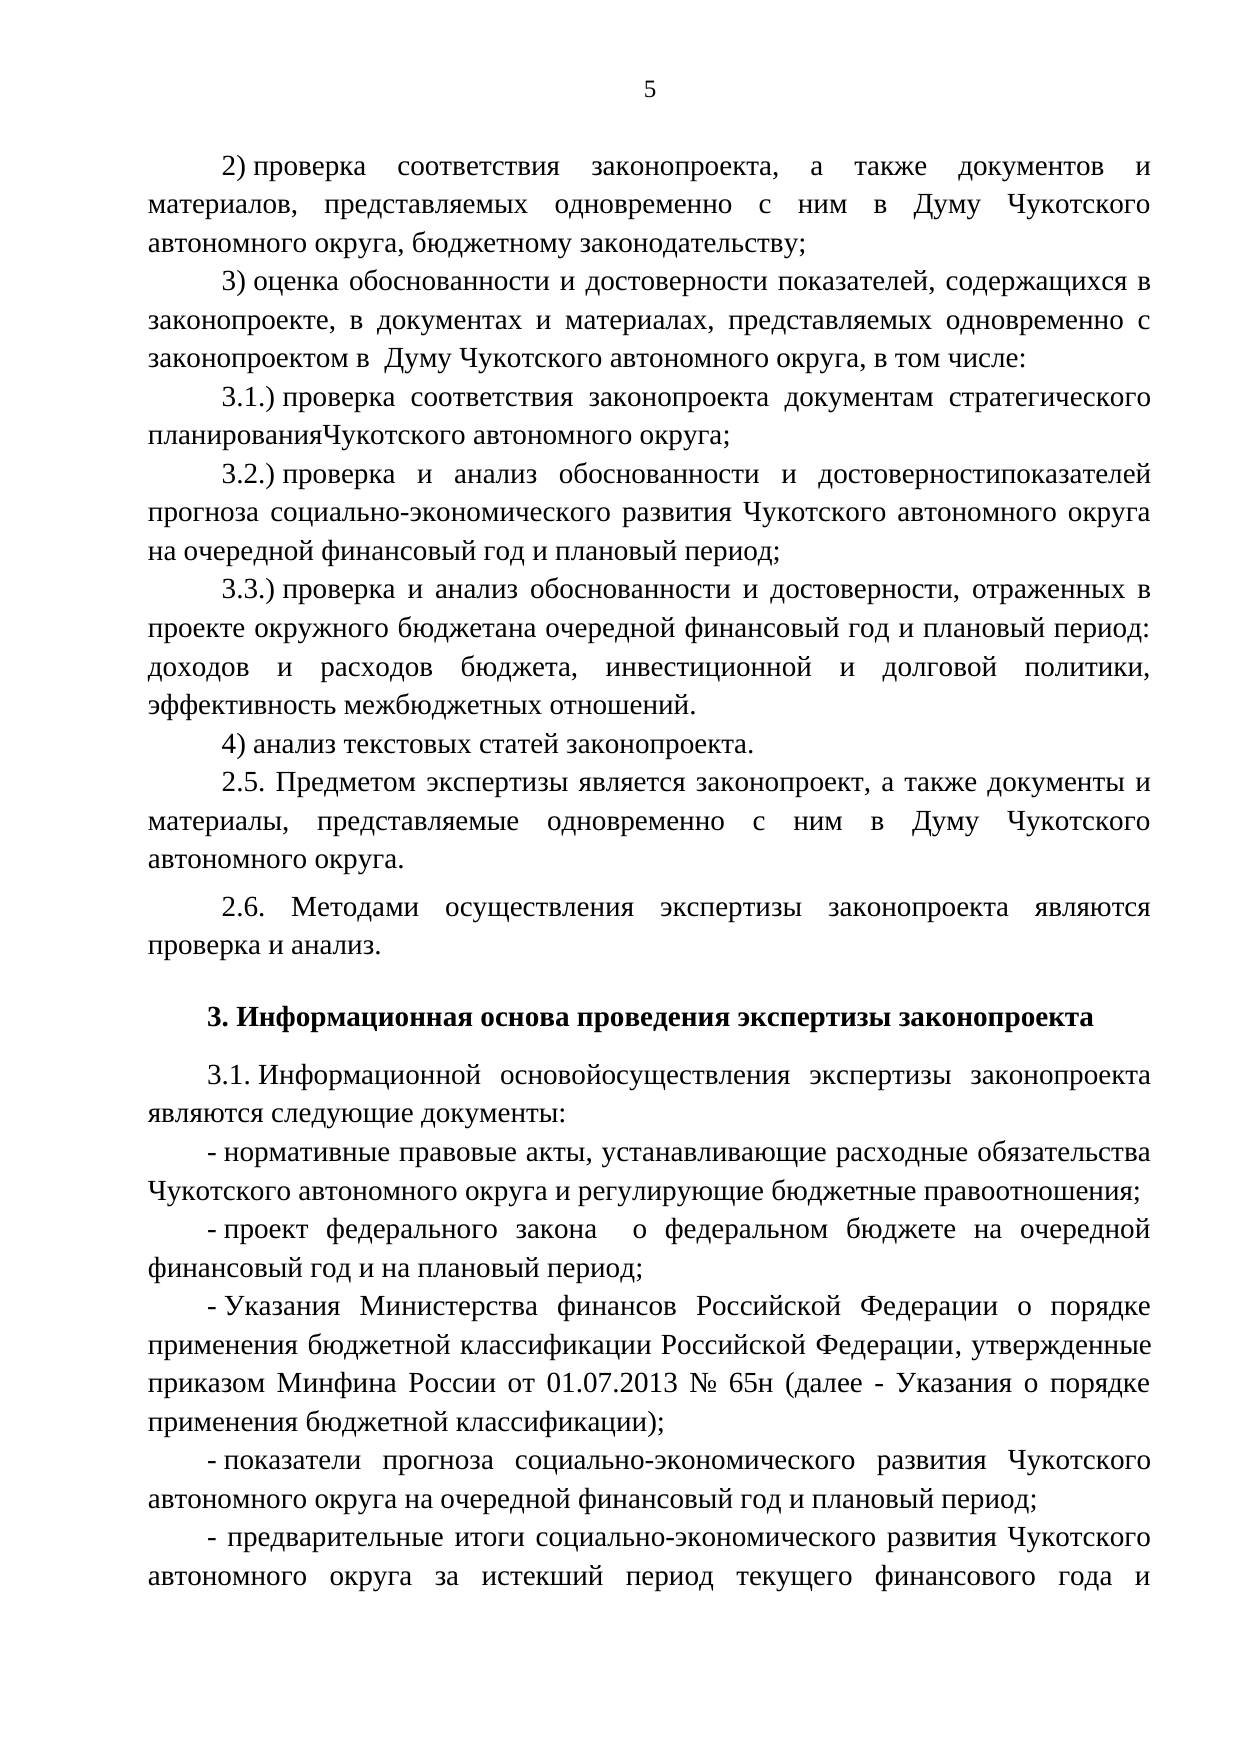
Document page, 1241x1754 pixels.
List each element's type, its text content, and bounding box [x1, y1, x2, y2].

text 2) проверка соответствия законопроекта, а также документов и материалов, представляемых одновременно с ним в Думу Чукотского автономного округа, бюджетному законодательству; [148, 148, 1152, 258]
text 3) оценка обоснованности и достоверности показателей, содержащихся в законопроекте, в документах и материалах, представляемых одновременно с законопроектом в Думу Чукотского автономного округа, в том числе: [148, 263, 1152, 374]
text 3.2.) проверка и анализ обоснованности и достоверностипоказателей прогноза социально-экономического развития Чукотского автономного округа на очередной финансовый год и плановый период; [148, 456, 1152, 567]
text - нормативные правовые акты, устанавливающие расходные обязательства Чукотского автономного округа и регулирующие бюджетные правоотношения; [148, 1134, 1152, 1206]
text 3. Информационная основа проведения экспертизы законопроекта [148, 999, 1152, 1033]
text - проект федерального закона о федеральном бюджете на очередной финансовый год и на плановый период; [148, 1211, 1152, 1283]
text 3.3.) проверка и анализ обоснованности и достоверности, отраженных в проекте окружного бюджетана очередной финансовый год и плановый период: доходов и расходов бюджета, инвестиционной и долговой политики, эффективность межбюджетных отношений. [148, 572, 1152, 721]
text 2.5. Предметом экспертизы является законопроект, а также документы и материалы, представляемые одновременно с ним в Думу Чукотского автономного округа. [148, 764, 1152, 875]
text - Указания Министерства финансов Российской Федерации о порядке применения бюджетной классификации Российской Федерации, утвержденные приказом Минфина России от 01.07.2013 № 65н (далее - Указания о порядке применения бюджетной классификации); [148, 1288, 1152, 1437]
text - показатели прогноза социально-экономического развития Чукотского автономного округа на очередной финансовый год и плановый период; [148, 1442, 1152, 1514]
text 3.1.) проверка соответствия законопроекта документам стратегического планированияЧукотского автономного округа; [148, 379, 1152, 451]
text 3.1. Информационной основойосуществления экспертизы законопроекта являются следующие документы: [148, 1057, 1152, 1129]
text 2.6. Методами осуществления экспертизы законопроекта являются проверка и анализ. [148, 889, 1152, 961]
text 4) анализ текстовых статей законопроекта. [148, 726, 1152, 759]
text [148, 1519, 1152, 1592]
